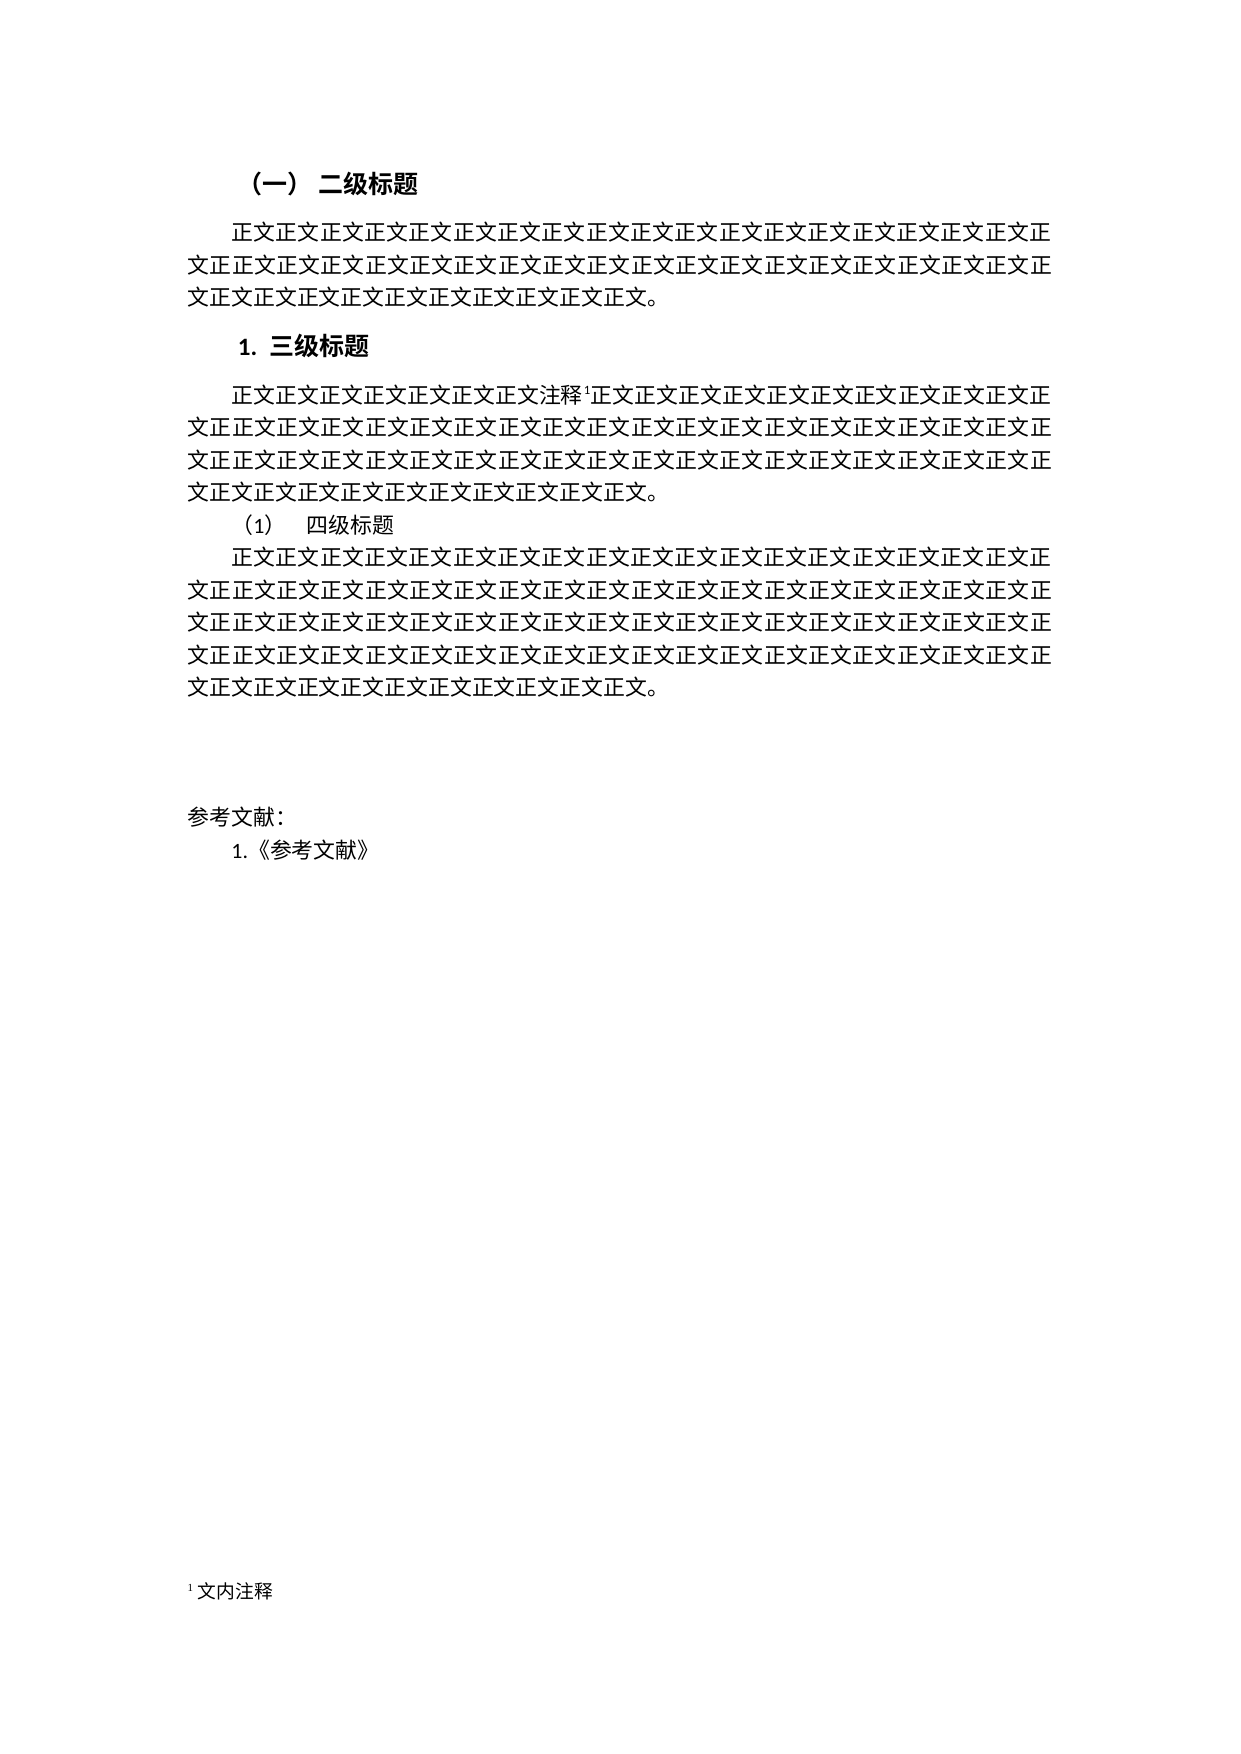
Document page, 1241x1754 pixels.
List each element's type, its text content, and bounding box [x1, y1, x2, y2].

list 二级标题 [187, 150, 1053, 215]
list 四级标题 [187, 507, 1053, 540]
text 正文正文正文正文正文正文正文注释正文正文正文正文正文正文正文正文正文正文正文正正文正文正文正文正文正文正文正文正文正文正文正文正文正文正文正文正文正文正文正正文正文正文正文正文正文正文正文正文正文正文正文正文正文正文正文正文正文正文正文正文正文正文正文正文正文正文正文正文。 [187, 377, 1053, 507]
text 正文正文正文正文正文正文正文正文正文正文正文正文正文正文正文正文正文正文正文正正文正文正文正文正文正文正文正文正文正文正文正文正文正文正文正文正文正文正文正正文正文正文正文正文正文正文正文正文正文正文正文正文正文正文正文正文正文正文正正文正文正文正文正文正文正文正文正文正文正文正文正文正文正文正文正文正文正文正文正文正文正文正文正文正文正文正文正文。 [187, 540, 1053, 702]
text 参考文献： [187, 800, 1053, 832]
text 1.《参考文献》 [187, 832, 1053, 865]
text 正文正文正文正文正文正文正文正文正文正文正文正文正文正文正文正文正文正文正文正正文正文正文正文正文正文正文正文正文正文正文正文正文正文正文正文正文正文正文正文正文正文正文正文正文正文正文正文正文。 [187, 215, 1053, 312]
list 三级标题 [187, 312, 1053, 377]
